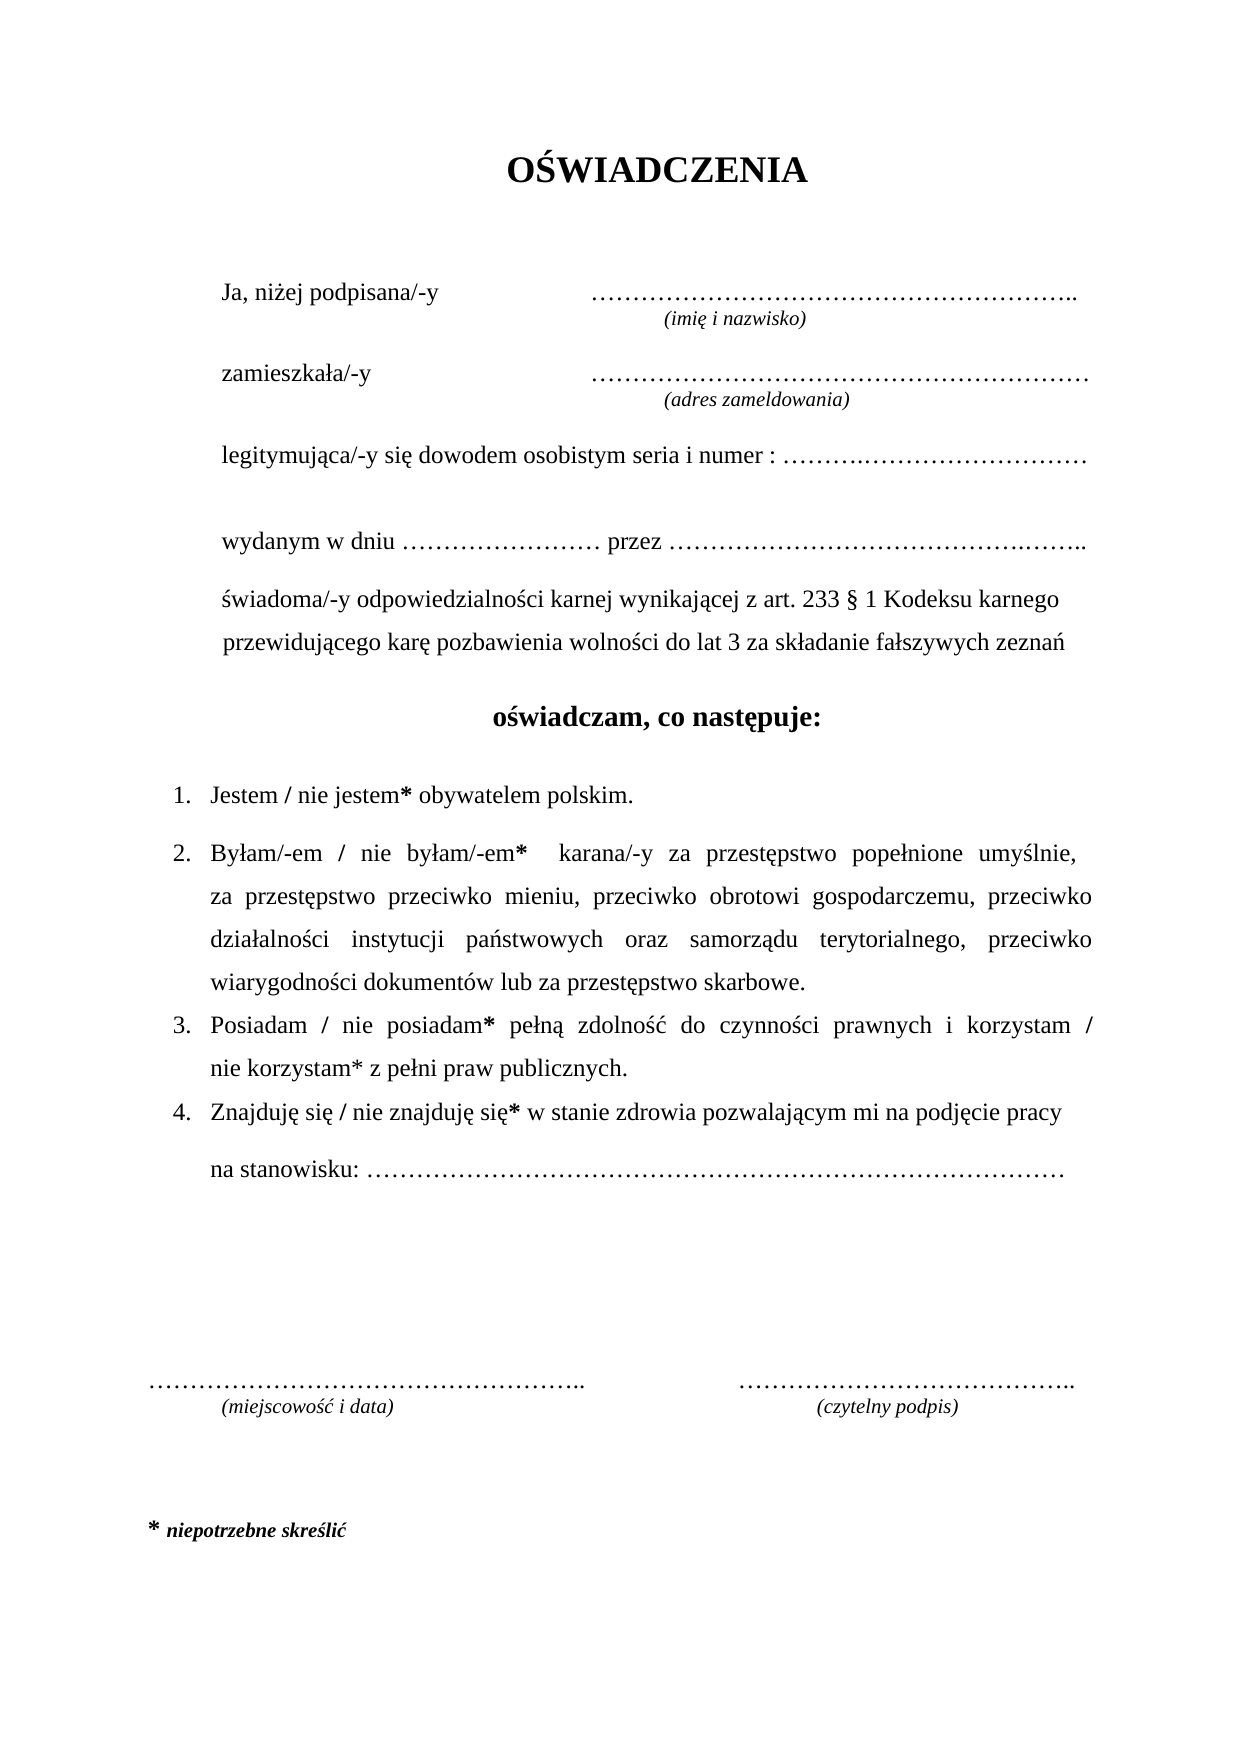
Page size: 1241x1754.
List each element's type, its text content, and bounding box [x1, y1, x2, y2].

list Jestem / nie jestem* obywatelem polskim. [173, 780, 1093, 809]
text oświadczam, co następuje: [148, 699, 1093, 768]
text (miejscowość i data) (czytelny podpis) [148, 1394, 1093, 1418]
list Posiadam / nie posiadam* pełną zdolność do czynności prawnych i korzystam / nie korzystam* z pełni praw publicznych. [173, 1010, 1093, 1082]
list Byłam/-em / nie byłam/-em* karana/-y za przestępstwo popełnione umyślnie, za przestępstwo przeciwko mieniu, przeciwko obrotowi gospodarczemu, przeciwko działalności instytucji państwowych oraz samorządu terytorialnego, przeciwko wiarygodności dokumentów lub za przestępstwo skarbowe. [173, 838, 1093, 996]
list Znajduję się / nie znajduję się* w stanie zdrowia pozwalającym mi na podjęcie pracy na stanowisku: ………………………………………………………………………… [173, 1097, 1093, 1207]
text zamieszkała/-y …………………………………………………… [148, 358, 1093, 387]
text wydanym w dniu …………………… przez …………………………………….…….. [148, 526, 1093, 555]
text (adres zameldowania) [148, 387, 1093, 411]
text …………………………………………….. ………………………………….. [148, 1365, 1093, 1394]
text świadoma/-y odpowiedzialności karnej wynikającej z art. 233 § 1 Kodeksu karnego przewidującego karę pozbawienia wolności do lat 3 za składanie fałszywych zeznań [148, 584, 1093, 656]
text (imię i nazwisko) [148, 306, 1093, 330]
text OŚWIADCZENIA [148, 148, 1093, 191]
text * niepotrzebne skreślić [148, 1514, 1093, 1543]
text Ja, niżej podpisana/-y ………………………………………………….. [148, 277, 1093, 306]
text legitymująca/-y się dowodem osobistym seria i numer : ……….……………………… [148, 440, 1093, 469]
